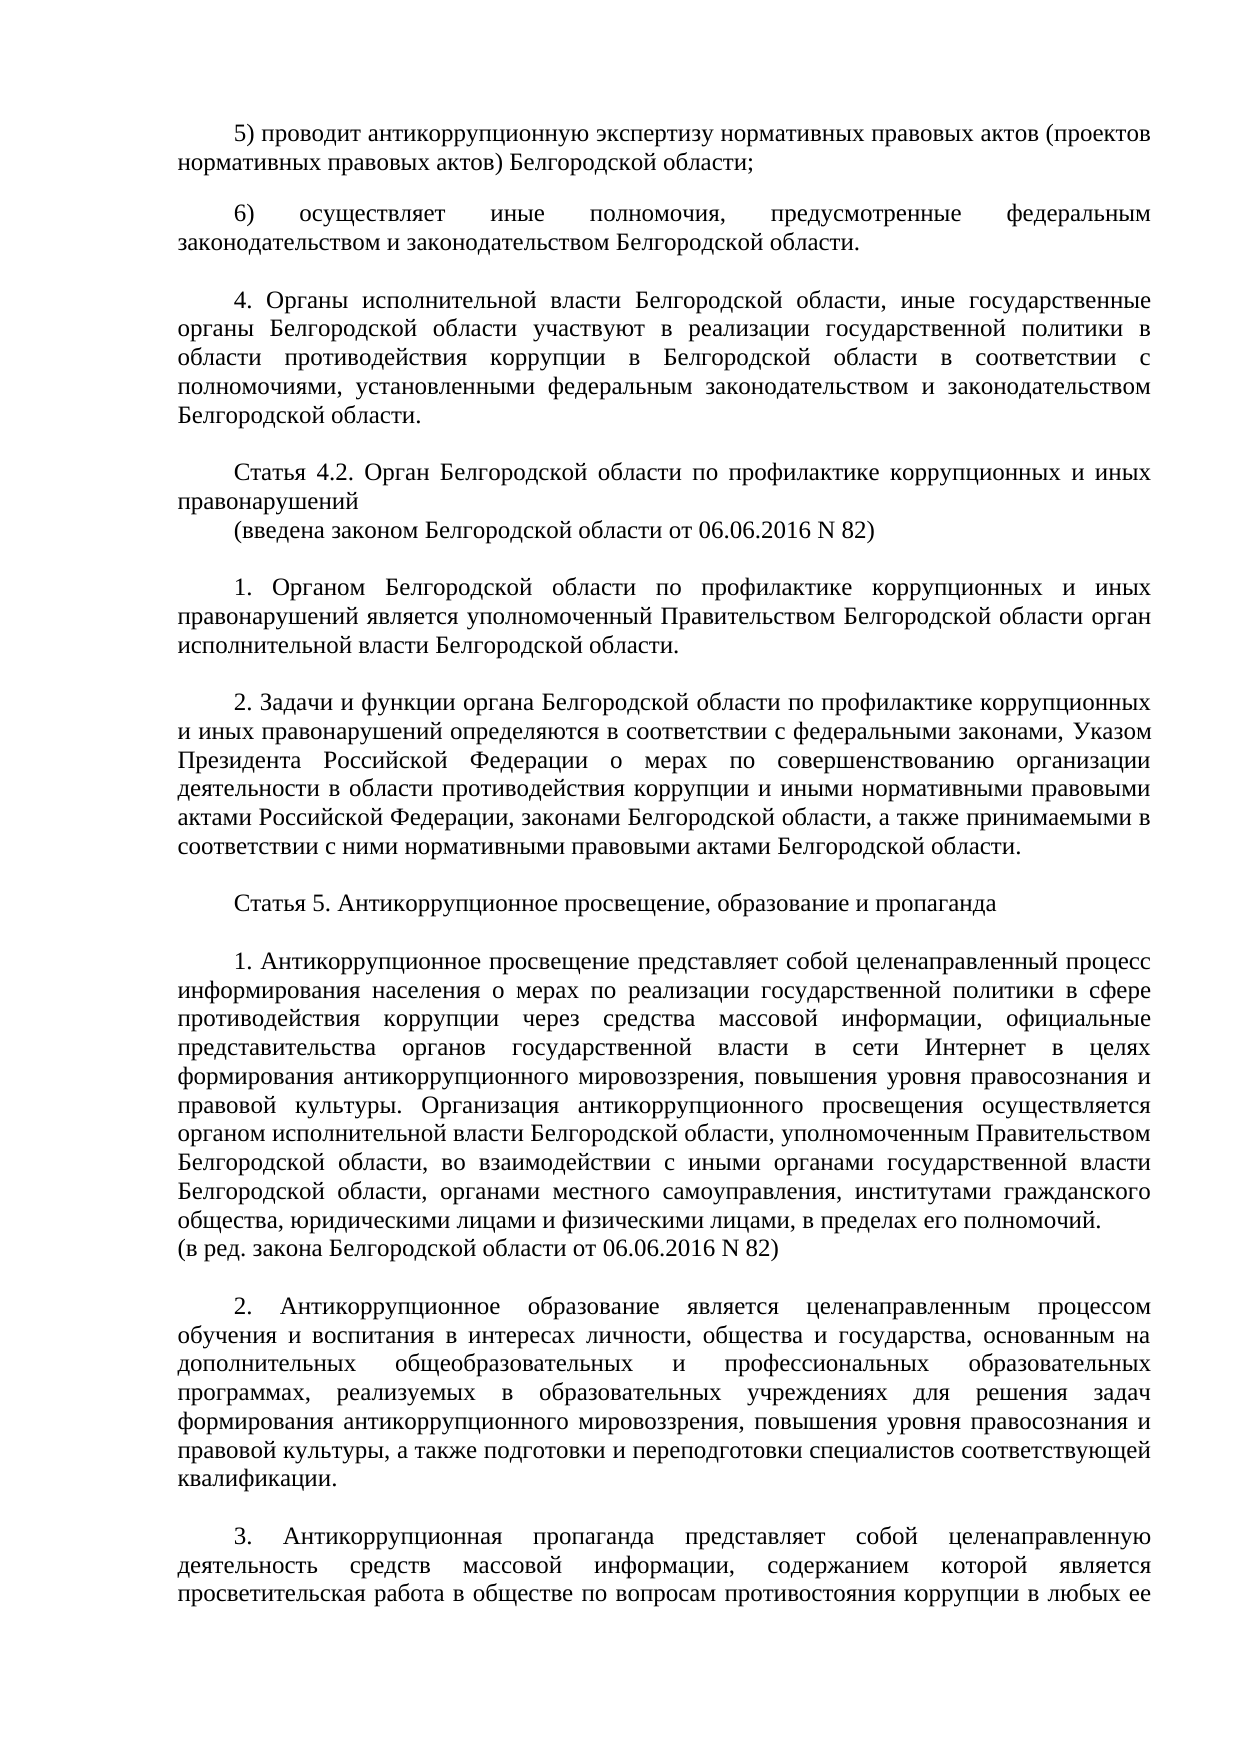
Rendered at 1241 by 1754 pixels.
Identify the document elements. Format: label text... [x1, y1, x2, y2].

text 1. Органом Белгородской области по профилактике коррупционных и иных правонарушений является уполномоченный Правительством Белгородской области орган исполнительной власти Белгородской области. [177, 572, 1152, 658]
text (введена законом Белгородской области от 06.06.2016 N 82) [177, 515, 1152, 543]
text 1. Антикоррупционное просвещение представляет собой целенаправленный процесс информирования населения о мерах по реализации государственной политики в сфере противодействия коррупции через средства массовой информации, официальные представительства органов государственной власти в сети Интернет в целях формирования антикоррупционного мировоззрения, повышения уровня правосознания и правовой культуры. Организация антикоррупционного просвещения осуществляется органом исполнительной власти Белгородской области, уполномоченным Правительством Белгородской области, во взаимодействии с иными органами государственной власти Белгородской области, органами местного самоуправления, институтами гражданского общества, юридическими лицами и физическими лицами, в пределах его полномочий. [177, 946, 1152, 1233]
text 6) осуществляет иные полномочия, предусмотренные федеральным законодательством и законодательством Белгородской области. [177, 198, 1152, 256]
text 5) проводит антикоррупционную экспертизу нормативных правовых актов (проектов нормативных правовых актов) Белгородской области; [177, 118, 1152, 176]
text Статья 4.2. Орган Белгородской области по профилактике коррупционных и иных правонарушений [177, 457, 1152, 515]
text 4. Органы исполнительной власти Белгородской области, иные государственные органы Белгородской области участвуют в реализации государственной политики в области противодействия коррупции в Белгородской области в соответствии с полномочиями, установленными федеральным законодательством и законодательством Белгородской области. [177, 285, 1152, 428]
text Статья 5. Антикоррупционное просвещение, образование и пропаганда [177, 888, 1152, 917]
text (в ред. закона Белгородской области от 06.06.2016 N 82) [177, 1233, 1152, 1262]
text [177, 1521, 1152, 1607]
text 2. Антикоррупционное образование является целенаправленным процессом обучения и воспитания в интересах личности, общества и государства, основанным на дополнительных общеобразовательных и профессиональных образовательных программах, реализуемых в образовательных учреждениях для решения задач формирования антикоррупционного мировоззрения, повышения уровня правосознания и правовой культуры, а также подготовки и переподготовки специалистов соответствующей квалификации. [177, 1291, 1152, 1492]
text 2. Задачи и функции органа Белгородской области по профилактике коррупционных и иных правонарушений определяются в соответствии с федеральными законами, Указом Президента Российской Федерации о мерах по совершенствованию организации деятельности в области противодействия коррупции и иными нормативными правовыми актами Российской Федерации, законами Белгородской области, а также принимаемыми в соответствии с ними нормативными правовыми актами Белгородской области. [177, 687, 1152, 860]
